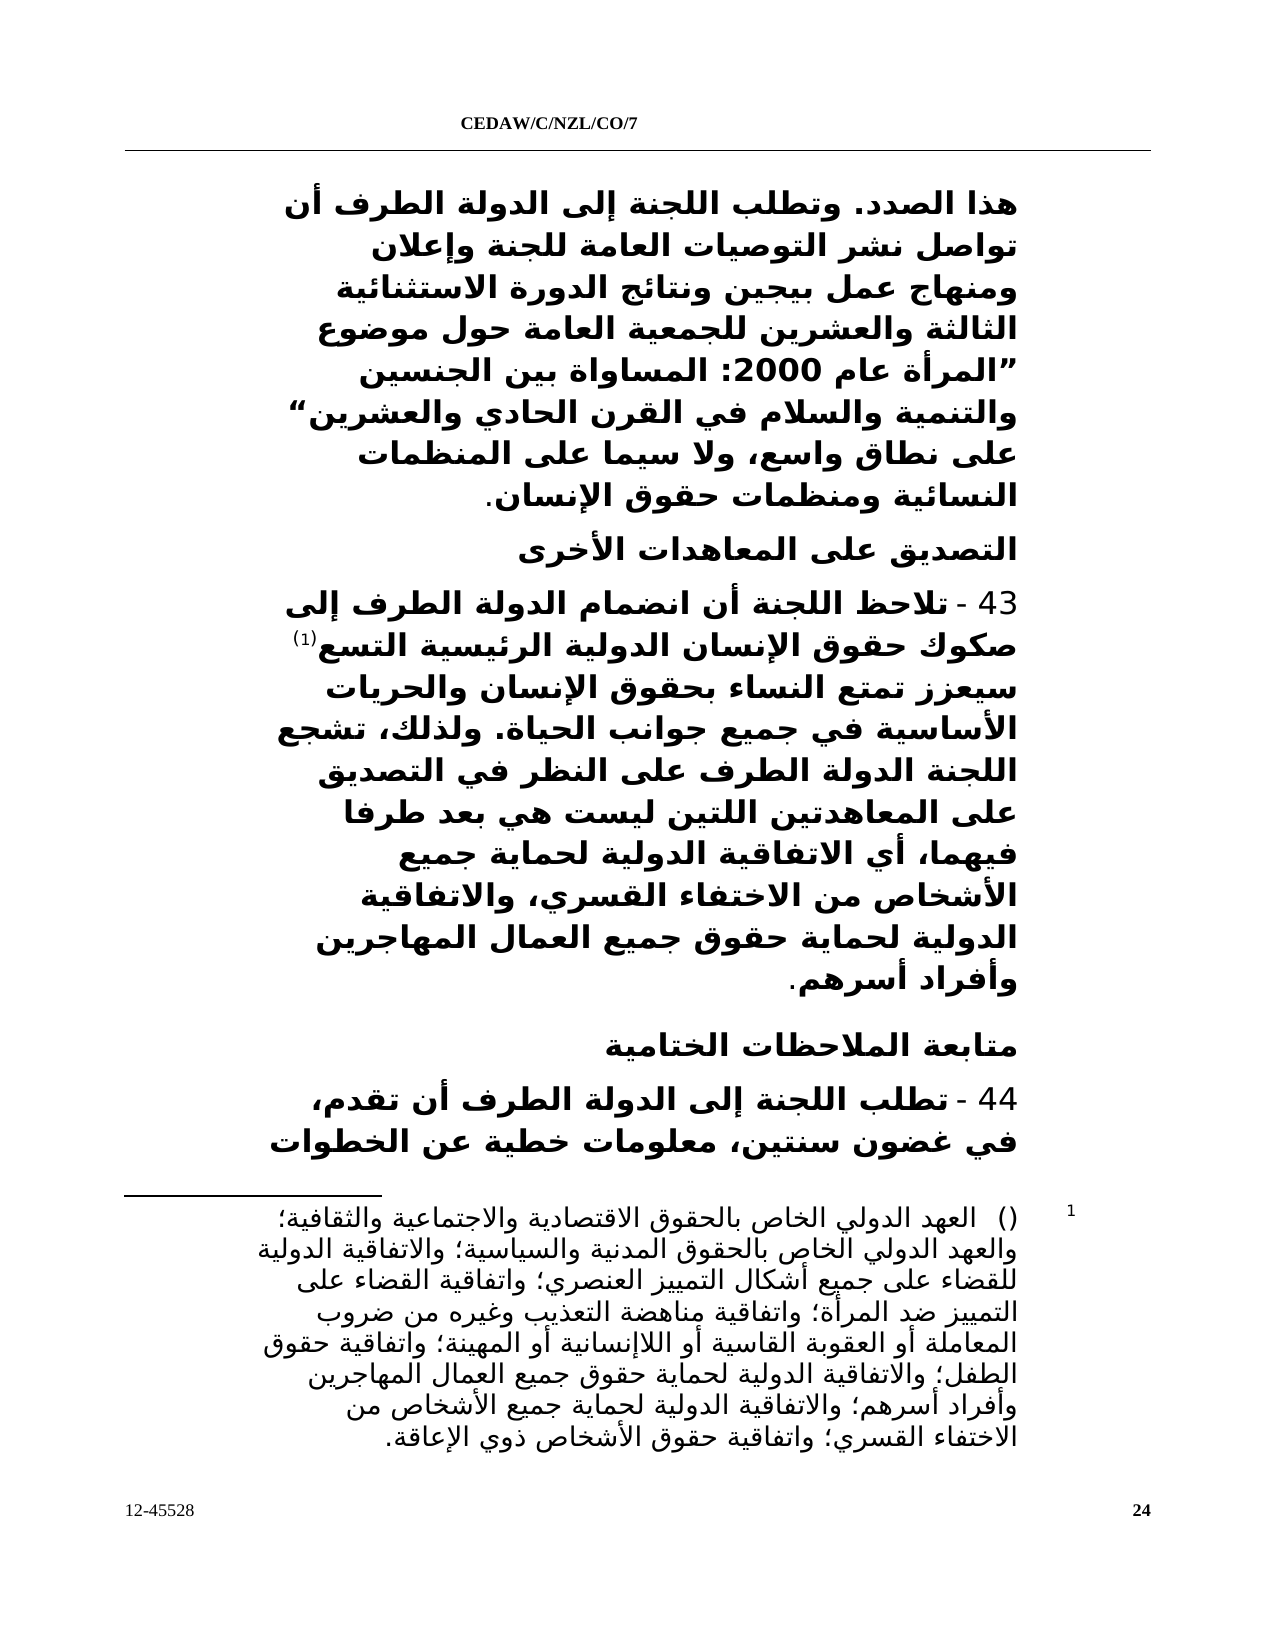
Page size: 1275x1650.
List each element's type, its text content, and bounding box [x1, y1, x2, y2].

text متابعة الملاحظات الختامية [256, 1023, 1151, 1065]
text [256, 1077, 1018, 1161]
text التصديق على المعاهدات الأخرى [256, 527, 1151, 569]
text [256, 181, 1018, 515]
text 43 - تلاحظ اللجنة أن انضمام الدولة الطرف إلى صكوك حقوق الإنسان الدولية الرئيسية التسع() سيعزز تمتع النساء بحقوق الإنسان والحريات الأساسية في جميع جوانب الحياة. ولذلك، تشجع اللجنة الدولة الطرف على النظر في التصديق على المعاهدتين اللتين ليست هي بعد طرفا فيهما، أي الاتفاقية الدولية لحماية جميع الأشخاص من الاختفاء القسري، والاتفاقية الدولية لحماية حقوق جميع العمال المهاجرين وأفراد أسرهم. [256, 581, 1018, 998]
